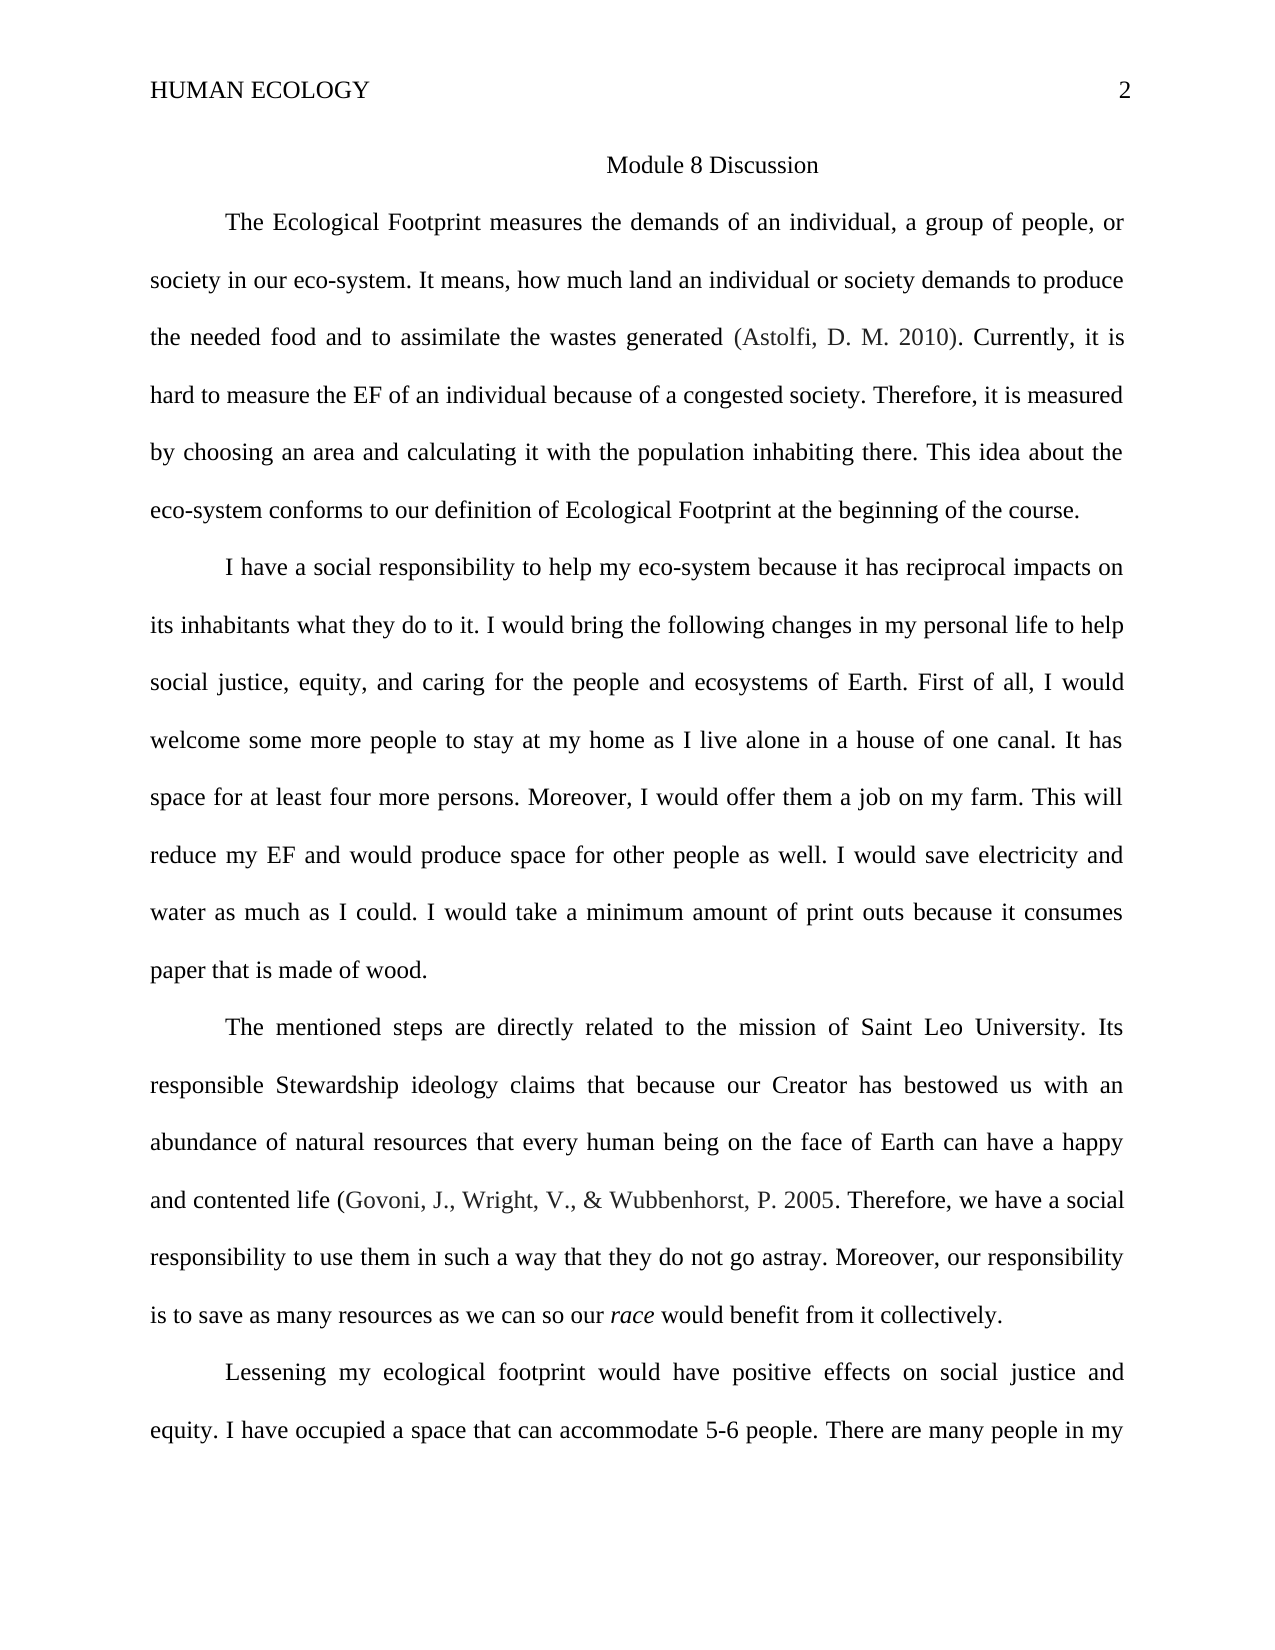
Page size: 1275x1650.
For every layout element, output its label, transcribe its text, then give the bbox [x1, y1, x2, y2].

list I have a social responsibility to help my eco-system because it has reciprocal impacts on its inhabitants what they do to it. I would bring the following changes in my personal life to help social justice, equity, and caring for the people and ecosystems of Earth. First of all, I would welcome some more people to stay at my home as I live alone in a house of one canal. It has space for at least four more persons. Moreover, I would offer them a job on my farm. This will reduce my EF and would produce space for other people as well. I would save electricity and water as much as I could. I would take a minimum amount of print outs because it consumes paper that is made of wood. [150, 552, 1125, 984]
list Module 8 Discussion [150, 150, 1125, 179]
list The mentioned steps are directly related to the mission of Saint Leo University. Its responsible Stewardship ideology claims that because our Creator has bestowed us with an abundance of natural resources that every human being on the face of Earth can have a happy and contented life (Govoni, J., Wright, V., & Wubbenhorst, P. 2005. Therefore, we have a social responsibility to use them in such a way that they do not go astray. Moreover, our responsibility is to save as many resources as we can so our race would benefit from it collectively. [150, 1012, 1125, 1329]
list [150, 1357, 1125, 1444]
list The Ecological Footprint measures the demands of an individual, a group of people, or society in our eco-system. It means, how much land an individual or society demands to produce the needed food and to assimilate the wastes generated (Astolfi, D. M. 2010). Currently, it is hard to measure the EF of an individual because of a congested society. Therefore, it is measured by choosing an area and calculating it with the population inhabiting there. This idea about the eco-system conforms to our definition of Ecological Footprint at the beginning of the course. [150, 207, 1125, 524]
